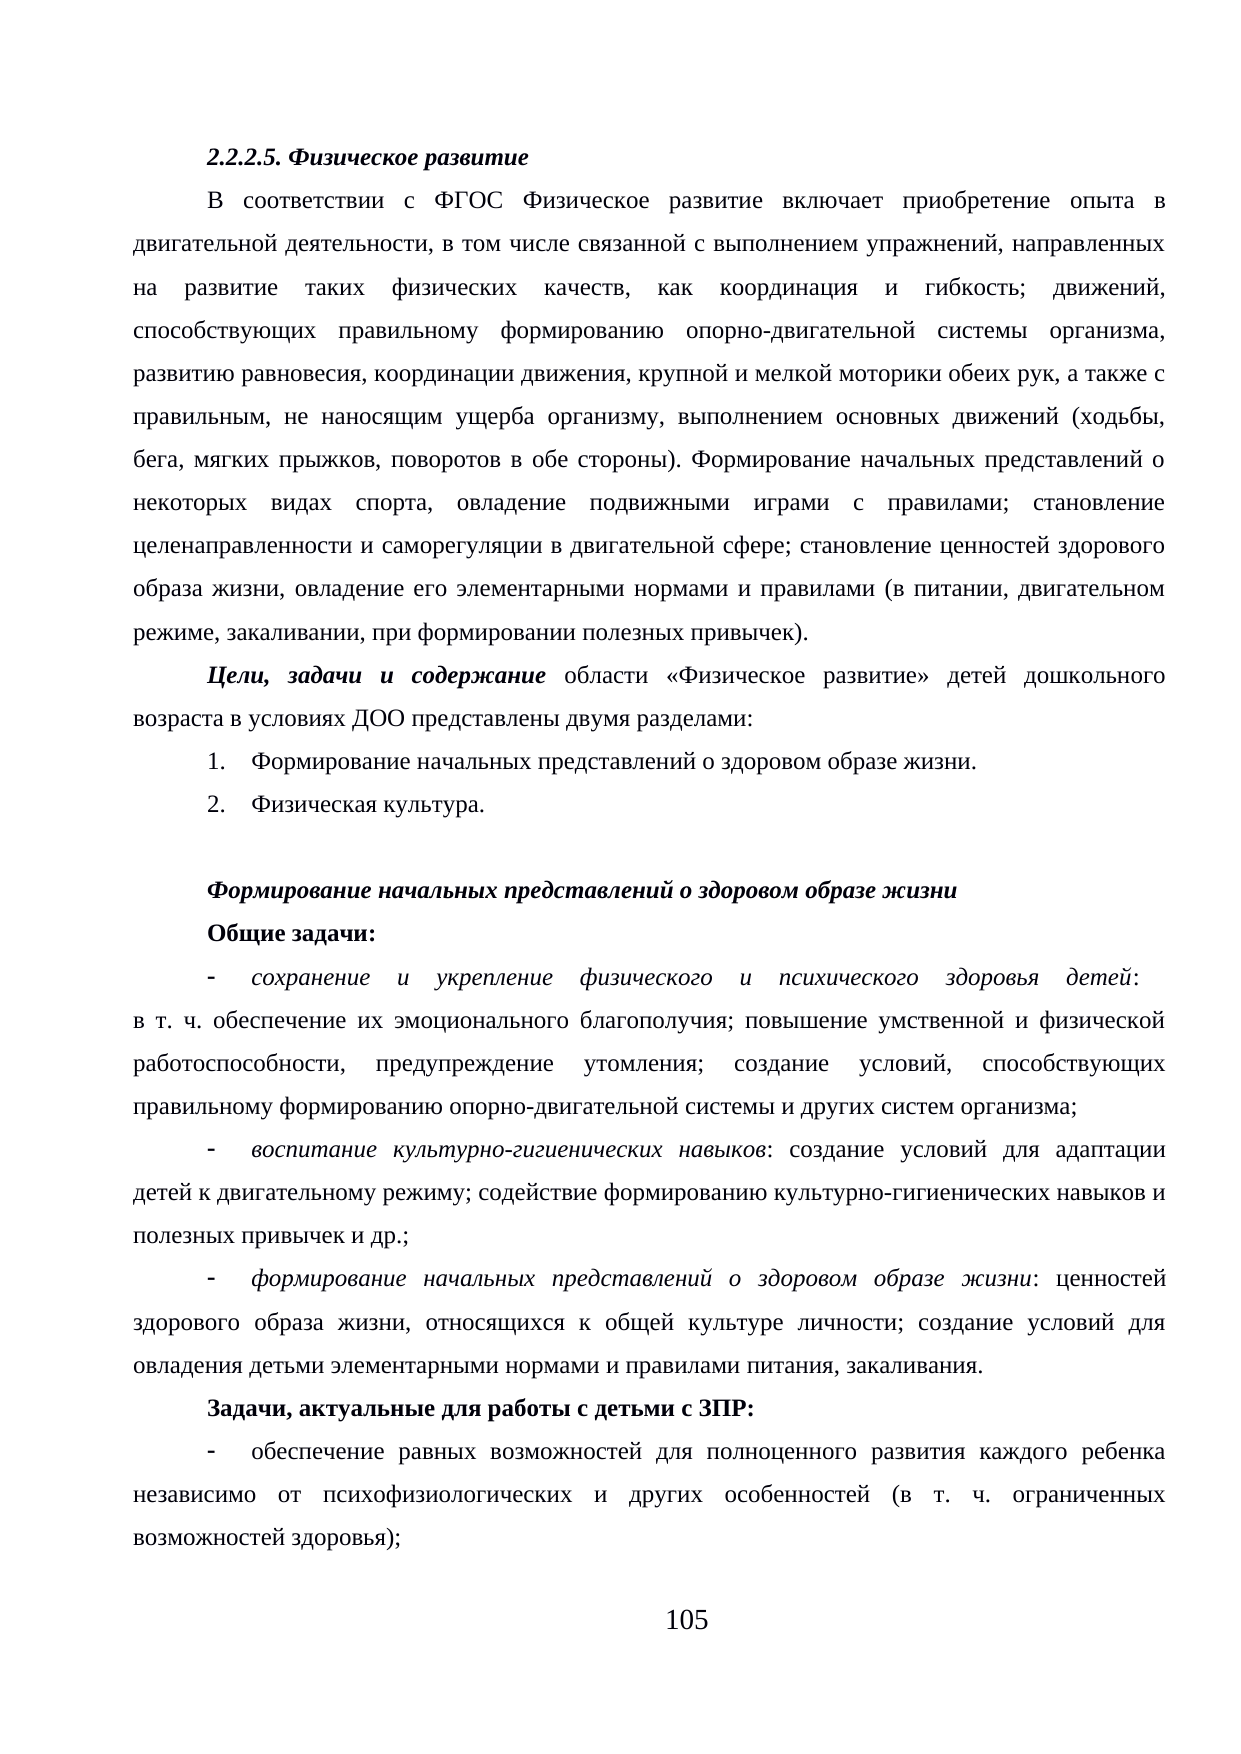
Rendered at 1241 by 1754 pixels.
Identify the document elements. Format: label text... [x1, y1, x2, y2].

list обеспечение равных возможностей для полноценного развития каждого ребенка независимо от психофизиологических и других особенностей (в т. ч. ограниченных возможностей здоровья); [133, 1436, 1166, 1551]
list Физическая культура. [133, 789, 1166, 818]
list В соответствии с ФГОС Физическое развитие включает приобретение опыта в двигательной деятельности, в том числе связанной с выполнением упражнений, направленных на развитие таких физических качеств, как координация и гибкость; движений, способствующих правильному формированию опорно-двигательной системы организма, развитию равновесия, координации движения, крупной и мелкой моторики обеих рук, а также с правильным, не наносящим ущерба организму, выполнением основных движений (ходьбы, бега, мягких прыжков, поворотов в обе стороны). Формирование начальных представлений о некоторых видах спорта, овладение подвижными играми с правилами; становление целенаправленности и саморегуляции в двигательной сфере; становление ценностей здорового образа жизни, овладение его элементарными нормами и правилами (в питании, двигательном режиме, закаливании, при формировании полезных привычек). [133, 185, 1166, 645]
text Задачи, актуальные для работы с детьми с ЗПР: [133, 1393, 1166, 1422]
list воспитание культурно-гигиенических навыков: создание условий для адаптации детей к двигательному режиму; содействие формированию культурно-гигиенических навыков и полезных привычек и др.; [133, 1134, 1166, 1249]
list Формирование начальных представлений о здоровом образе жизни. [133, 746, 1166, 775]
list сохранение и укрепление физического и психического здоровья детей: в т. ч. обеспечение их эмоционального благополучия; повышение умственной и физической работоспособности, предупреждение утомления; создание условий, способствующих правильному формированию опорно-двигательной системы и других систем организма; [133, 962, 1166, 1120]
text Формирование начальных представлений о здоровом образе жизни [133, 875, 1166, 904]
list формирование начальных представлений о здоровом образе жизни: ценностей здорового образа жизни, относящихся к общей культуре личности; создание условий для овладения детьми элементарными нормами и правилами питания, закаливания. [133, 1263, 1166, 1378]
text 2.2.2.5. Физическое развитие [133, 142, 1166, 171]
text Общие задачи: [133, 918, 1166, 947]
text Цели, задачи и содержание области «Физическое развитие» детей дошкольного возраста в условиях ДОО представлены двумя разделами: [133, 660, 1166, 732]
